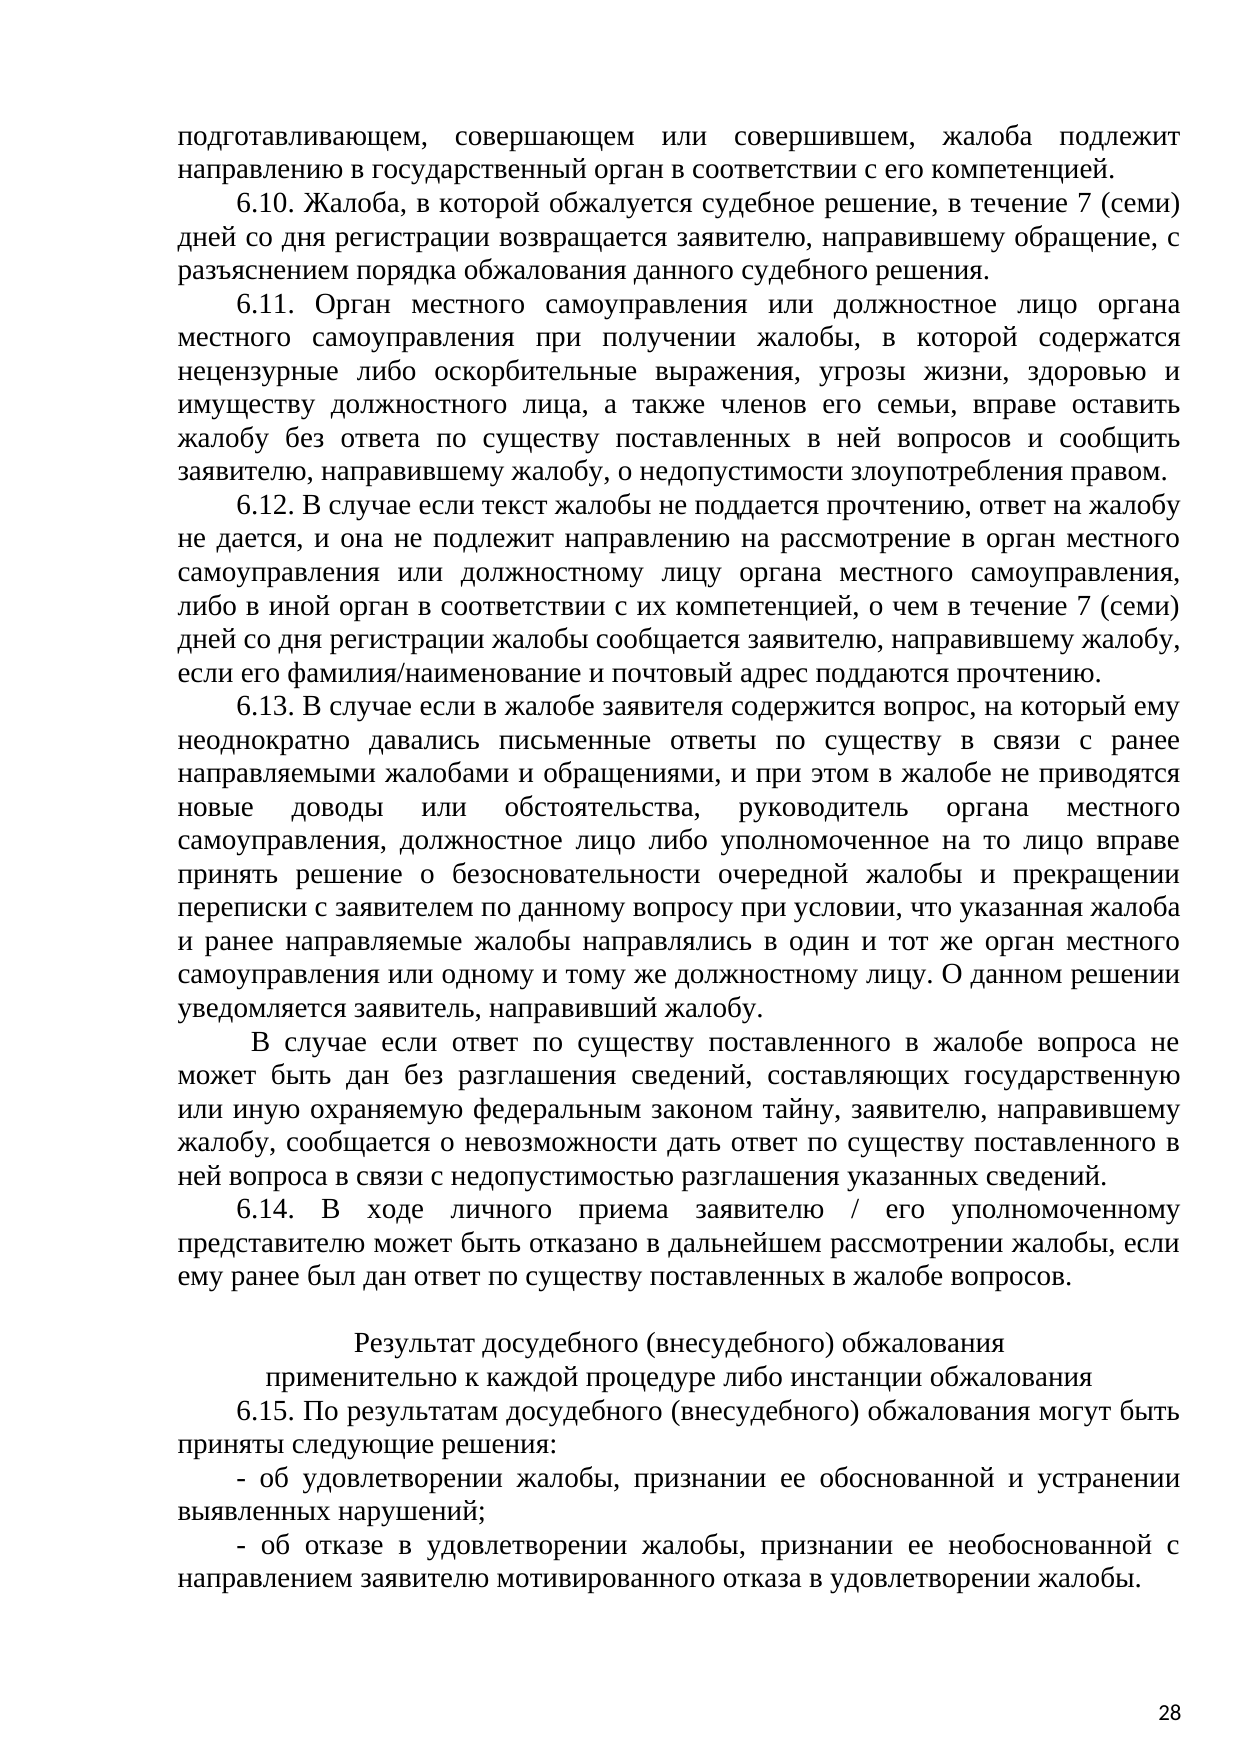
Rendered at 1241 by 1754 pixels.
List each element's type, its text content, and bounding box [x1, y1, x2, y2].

text 6.15. По результатам досудебного (внесудебного) обжалования могут быть приняты следующие решения: [177, 1393, 1181, 1460]
text 6.12. В случае если текст жалобы не поддается прочтению, ответ на жалобу не дается, и она не подлежит направлению на рассмотрение в орган местного самоуправления или должностному лицу органа местного самоуправления, либо в иной орган в соответствии с их компетенцией, о чем в течение 7 (семи) дней со дня регистрации жалобы сообщается заявителю, направившему жалобу, если его фамилия/наименование и почтовый адрес поддаются прочтению. [177, 487, 1181, 688]
text 6.14. В ходе личного приема заявителю / его уполномоченному представителю может быть отказано в дальнейшем рассмотрении жалобы, если ему ранее был дан ответ по существу поставленных в жалобе вопросов. [177, 1191, 1181, 1292]
text применительно к каждой процедуре либо инстанции обжалования [177, 1359, 1181, 1393]
text В случае если ответ по существу поставленного в жалобе вопроса не может быть дан без разглашения сведений, составляющих государственную или иную охраняемую федеральным законом тайну, заявителю, направившему жалобу, сообщается о невозможности дать ответ по существу поставленного в ней вопроса в связи с недопустимостью разглашения указанных сведений. [177, 1024, 1181, 1191]
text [177, 118, 1181, 185]
text 6.11. Орган местного самоуправления или должностное лицо органа местного самоуправления при получении жалобы, в которой содержатся нецензурные либо оскорбительные выражения, угрозы жизни, здоровью и имуществу должностного лица, а также членов его семьи, вправе оставить жалобу без ответа по существу поставленных в ней вопросов и сообщить заявителю, направившему жалобу, о недопустимости злоупотребления правом. [177, 286, 1181, 487]
text - об отказе в удовлетворении жалобы, признании ее необоснованной с направлением заявителю мотивированного отказа в удовлетворении жалобы. [177, 1527, 1181, 1594]
text - об удовлетворении жалобы, признании ее обоснованной и устранении выявленных нарушений; [177, 1460, 1181, 1527]
text 6.13. В случае если в жалобе заявителя содержится вопрос, на который ему неоднократно давались письменные ответы по существу в связи с ранее направляемыми жалобами и обращениями, и при этом в жалобе не приводятся новые доводы или обстоятельства, руководитель органа местного самоуправления, должностное лицо либо уполномоченное на то лицо вправе принять решение о безосновательности очередной жалобы и прекращении переписки с заявителем по данному вопросу при условии, что указанная жалоба и ранее направляемые жалобы направлялись в один и тот же орган местного самоуправления или одному и тому же должностному лицу. О данном решении уведомляется заявитель, направивший жалобу. [177, 688, 1181, 1024]
text Результат досудебного (внесудебного) обжалования [177, 1326, 1181, 1359]
text 6.10. Жалоба, в которой обжалуется судебное решение, в течение 7 (семи) дней со дня регистрации возвращается заявителю, направившему обращение, с разъяснением порядка обжалования данного судебного решения. [177, 185, 1181, 286]
